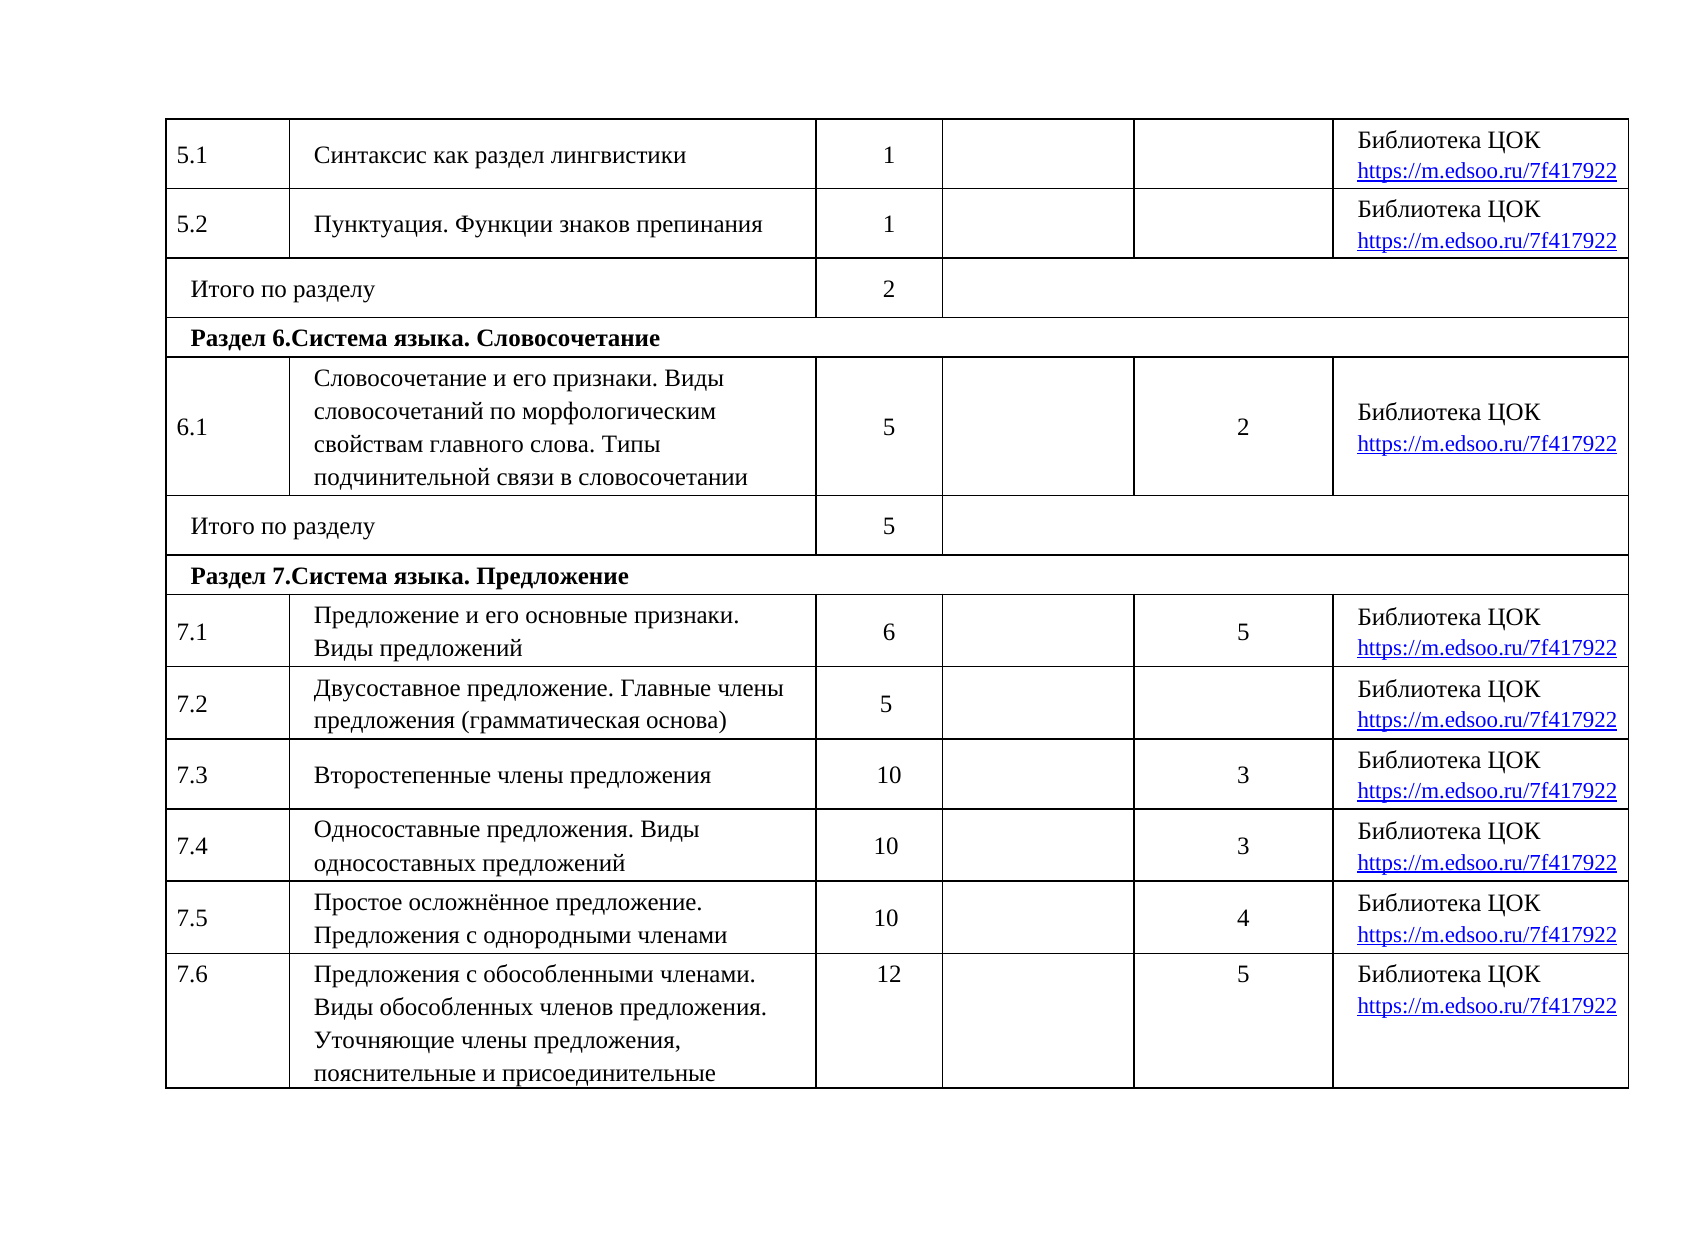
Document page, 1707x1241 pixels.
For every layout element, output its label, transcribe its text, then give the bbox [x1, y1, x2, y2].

table_cell 5.1 [167, 120, 289, 188]
table_cell [943, 358, 1133, 494]
table_cell [943, 259, 1628, 317]
table_cell 6 [817, 595, 942, 666]
table_cell Библиотека ЦОК https://m.edsoo.ru/7f417922 [1334, 810, 1628, 880]
table_cell Односоставные предложения. Виды односоставных предложений [290, 810, 815, 880]
table_cell 7.4 [167, 810, 289, 880]
table_cell Библиотека ЦОК https://m.edsoo.ru/7f417922 [1334, 740, 1628, 808]
table_cell 5 [817, 496, 942, 554]
table_cell 5 [817, 358, 942, 494]
table_cell Второстепенные члены предложения [290, 740, 815, 808]
table_cell 6.1 [167, 358, 289, 494]
table_cell Итого по разделу [167, 259, 815, 317]
table_cell Итого по разделу [167, 496, 815, 554]
table_cell Словосочетание и его признаки. Виды словосочетаний по морфологическим свойствам главного слова. Типы подчинительной связи в словосочетании [290, 358, 815, 494]
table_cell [1334, 189, 1628, 257]
table_cell 5 [817, 667, 942, 738]
table_cell 7.2 [167, 667, 289, 738]
table_cell 1 [817, 120, 942, 188]
table_cell Синтаксис как раздел лингвистики [290, 120, 815, 188]
table_cell Библиотека ЦОК https://m.edsoo.ru/7f417922 [1334, 882, 1628, 953]
table_cell [1135, 120, 1332, 188]
table_cell 3 [1135, 740, 1332, 808]
table_cell 7.3 [167, 740, 289, 808]
table_cell 12 [817, 954, 942, 1087]
table_cell Простое осложнённое предложение. Предложения с однородными членами [290, 882, 815, 953]
table_cell Раздел 7.Система языка. Предложение [167, 556, 1628, 593]
table_cell [943, 882, 1133, 953]
table_cell 3 [1135, 810, 1332, 880]
table_cell 7.5 [167, 882, 289, 953]
table_cell [943, 667, 1133, 738]
table_cell [1135, 667, 1332, 738]
table_cell 10 [817, 810, 942, 880]
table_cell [1334, 954, 1628, 1087]
table_cell Предложение и его основные признаки. Виды предложений [290, 595, 815, 666]
table_cell 1 [817, 189, 942, 257]
table_cell [943, 120, 1133, 188]
table_cell Библиотека ЦОК https://m.edsoo.ru/7f417922 [1334, 595, 1628, 666]
table_cell 2 [817, 259, 942, 317]
table_cell 2 [1135, 358, 1332, 494]
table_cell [1334, 120, 1628, 188]
table_cell [943, 954, 1133, 1087]
table_cell 5 [1135, 595, 1332, 666]
table_cell 10 [817, 882, 942, 953]
table_cell 7.6 [167, 954, 289, 1087]
table_cell Раздел 6.Система языка. Словосочетание [167, 318, 1628, 356]
table_cell [943, 189, 1133, 257]
table_cell 5 [1135, 954, 1332, 1087]
table_cell [943, 810, 1133, 880]
table_cell Двусоставное предложение. Главные члены предложения (грамматическая основа) [290, 667, 815, 738]
table_cell 4 [1135, 882, 1332, 953]
table_cell 7.1 [167, 595, 289, 666]
table_cell 10 [817, 740, 942, 808]
table_cell [1135, 189, 1332, 257]
table_cell [943, 595, 1133, 666]
table_cell [943, 496, 1628, 554]
table_cell Пунктуация. Функции знаков препинания [290, 189, 815, 257]
table_cell Библиотека ЦОК https://m.edsoo.ru/7f417922 [1334, 358, 1628, 494]
table_cell 5.2 [167, 189, 289, 257]
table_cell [290, 954, 815, 1087]
table_cell Библиотека ЦОК https://m.edsoo.ru/7f417922 [1334, 667, 1628, 738]
table_cell [943, 740, 1133, 808]
